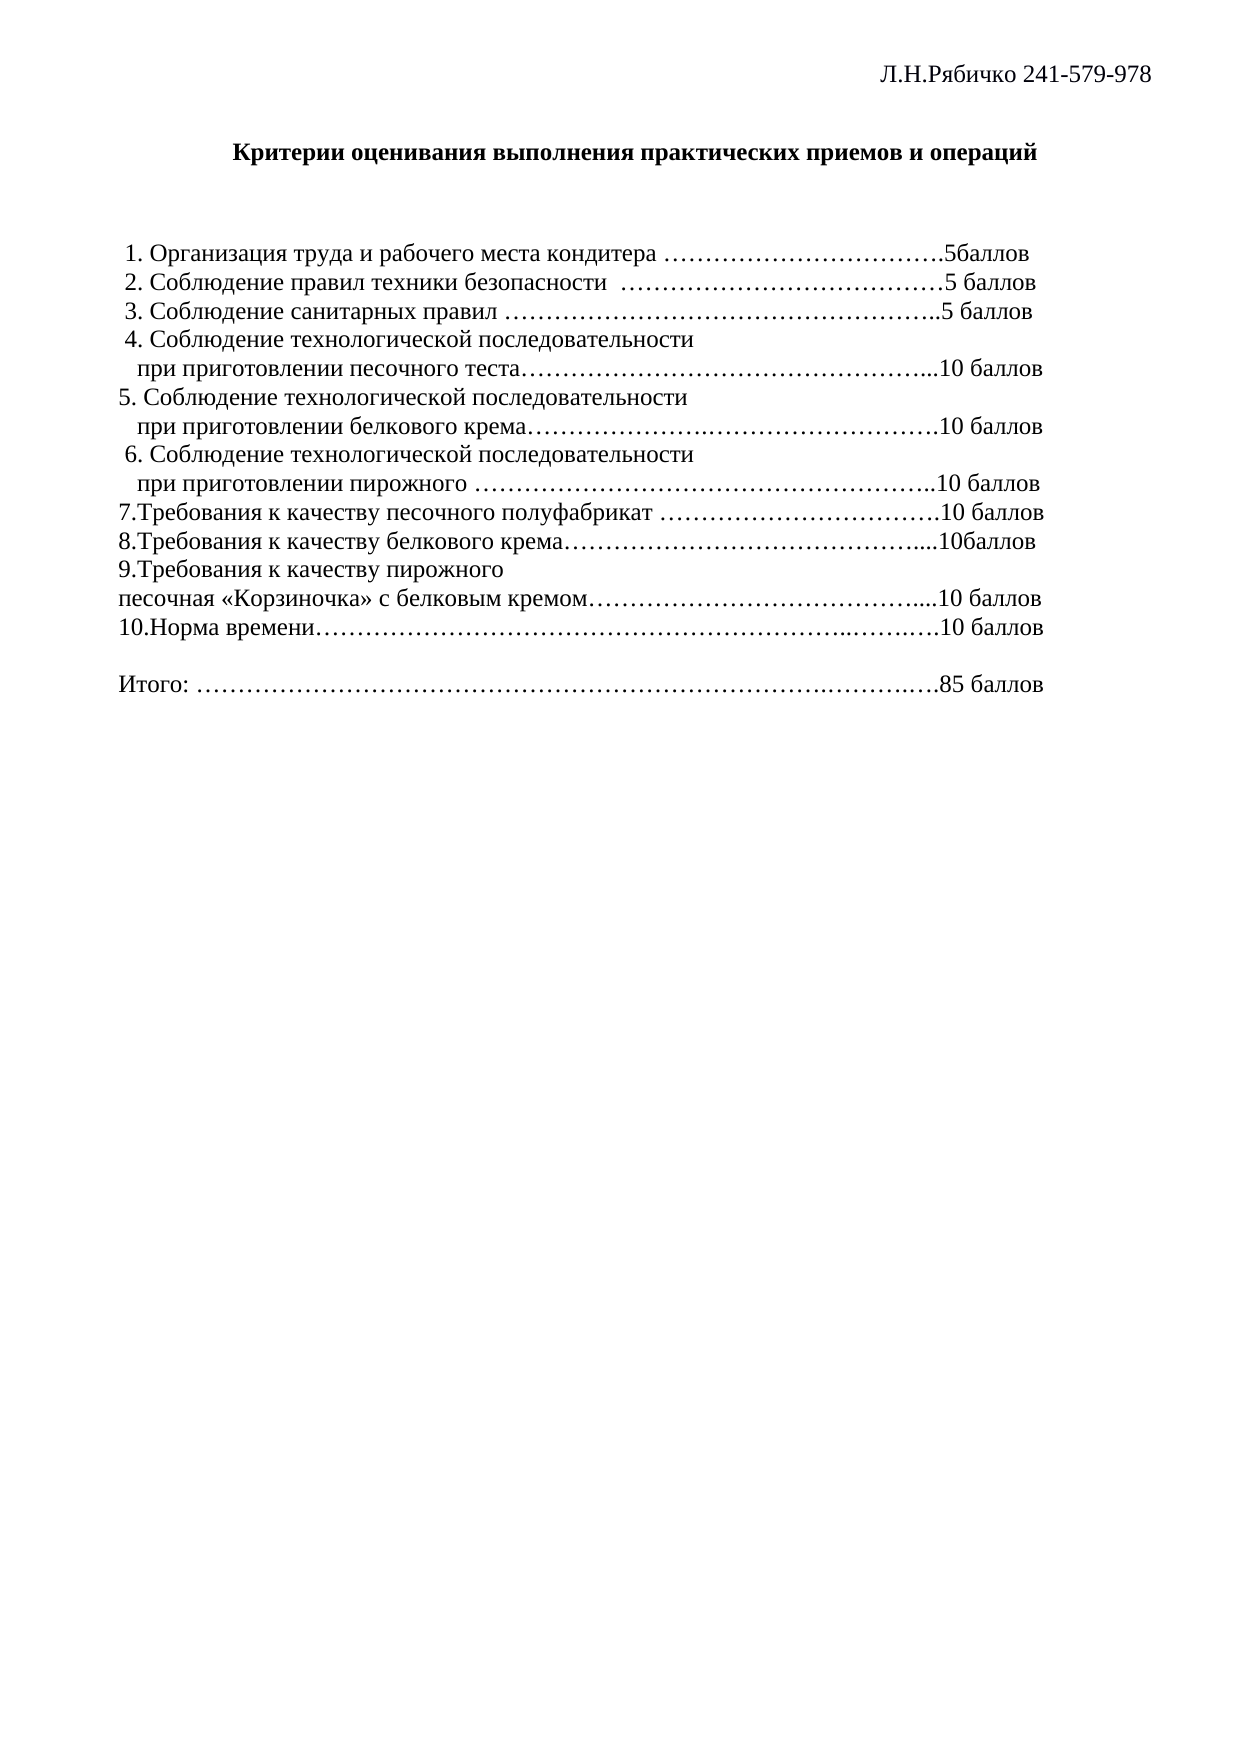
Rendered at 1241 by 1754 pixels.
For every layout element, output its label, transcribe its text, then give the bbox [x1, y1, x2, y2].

list Л.Н.Рябичко 241-579-978 [133, 59, 1152, 88]
text 1. Организация труда и рабочего места кондитера …………………………….5баллов [118, 238, 1152, 267]
text 10.Норма времени………………………………………………………..…….….10 баллов [118, 612, 1152, 641]
text при приготовлении песочного теста…………………………………………...10 баллов [118, 353, 1152, 382]
text 4. Соблюдение технологической последовательности [118, 324, 1152, 353]
text 5. Соблюдение технологической последовательности [118, 382, 1152, 411]
text 7.Требования к качеству песочного полуфабрикат …………………………….10 баллов [118, 497, 1152, 526]
text Критерии оценивания выполнения практических приемов и операций [118, 137, 1152, 166]
text при приготовлении белкового крема………………….……………………….10 баллов [118, 411, 1152, 439]
text 9.Требования к качеству пирожного [118, 554, 1152, 583]
text 6. Соблюдение технологической последовательности [118, 439, 1152, 468]
text при приготовлении пирожного ………………………………………………..10 баллов [118, 468, 1152, 497]
text песочная «Корзиночка» с белковым кремом…………………………………....10 баллов [118, 583, 1152, 612]
text 3. Соблюдение санитарных правил ……………………………………………..5 баллов [118, 296, 1152, 324]
text 2. Соблюдение правил техники безопасности …………………………………5 баллов [118, 267, 1152, 296]
text 8.Требования к качеству белкового крема……………………………………....10баллов [118, 526, 1152, 554]
text Итого: ………………………………………………………………….……….….85 баллов [118, 669, 1152, 698]
